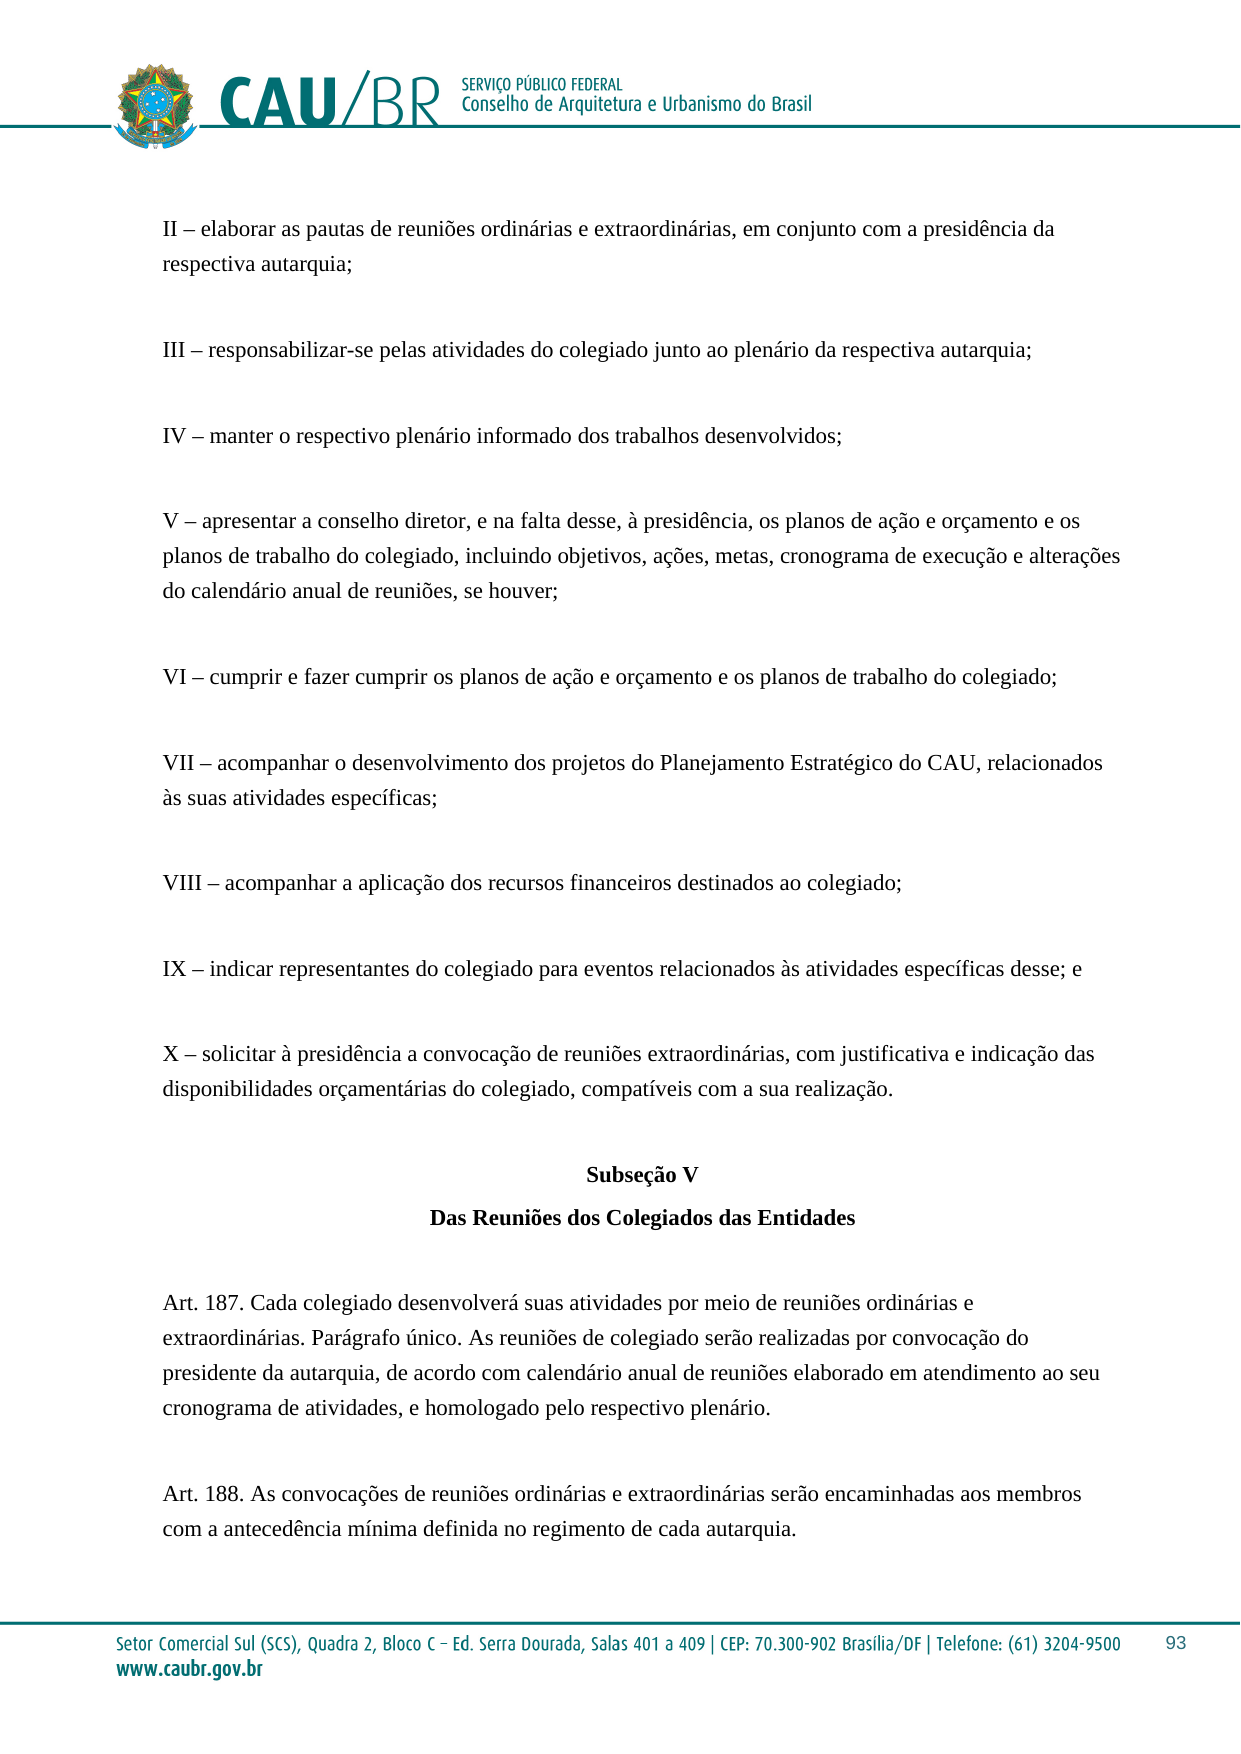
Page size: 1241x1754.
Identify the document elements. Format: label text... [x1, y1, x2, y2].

text Art. 188. As convocações de reuniões ordinárias e extraordinárias serão encaminhadas aos membros com a antecedência mínima definida no regimento de cada autarquia. [162, 1471, 1123, 1541]
text IV – manter o respectivo plenário informado dos trabalhos desenvolvidos; [162, 413, 1123, 448]
text Subseção V [162, 1152, 1123, 1187]
text VI – cumprir e fazer cumprir os planos de ação e orçamento e os planos de trabalho do colegiado; [162, 654, 1123, 689]
text III – responsabilizar-se pelas atividades do colegiado junto ao plenário da respectiva autarquia; [162, 327, 1123, 362]
text Das Reuniões dos Colegiados das Entidades [162, 1195, 1123, 1230]
text V – apresentar a conselho diretor, e na falta desse, à presidência, os planos de ação e orçamento e os planos de trabalho do colegiado, incluindo objetivos, ações, metas, cronograma de execução e alterações do calendário anual de reuniões, se houver; [162, 499, 1123, 604]
text X – solicitar à presidência a convocação de reuniões extraordinárias, com justificativa e indicação das disponibilidades orçamentárias do colegiado, compatíveis com a sua realização. [162, 1032, 1123, 1102]
text Art. 187. Cada colegiado desenvolverá suas atividades por meio de reuniões ordinárias e extraordinárias. Parágrafo único. As reuniões de colegiado serão realizadas por convocação do presidente da autarquia, de acordo com calendário anual de reuniões elaborado em atendimento ao seu cronograma de atividades, e homologado pelo respectivo plenário. [162, 1281, 1123, 1421]
picture [0, 0, 1241, 177]
text II – elaborar as pautas de reuniões ordinárias e extraordinárias, em conjunto com a presidência da respectiva autarquia; [162, 207, 1123, 277]
text IX – indicar representantes do colegiado para eventos relacionados às atividades específicas desse; e [162, 946, 1123, 981]
text VII – acompanhar o desenvolvimento dos projetos do Planejamento Estratégico do CAU, relacionados às suas atividades específicas; [162, 740, 1123, 810]
picture [0, 1579, 1240, 1754]
text VIII – acompanhar a aplicação dos recursos financeiros destinados ao colegiado; [162, 861, 1123, 896]
